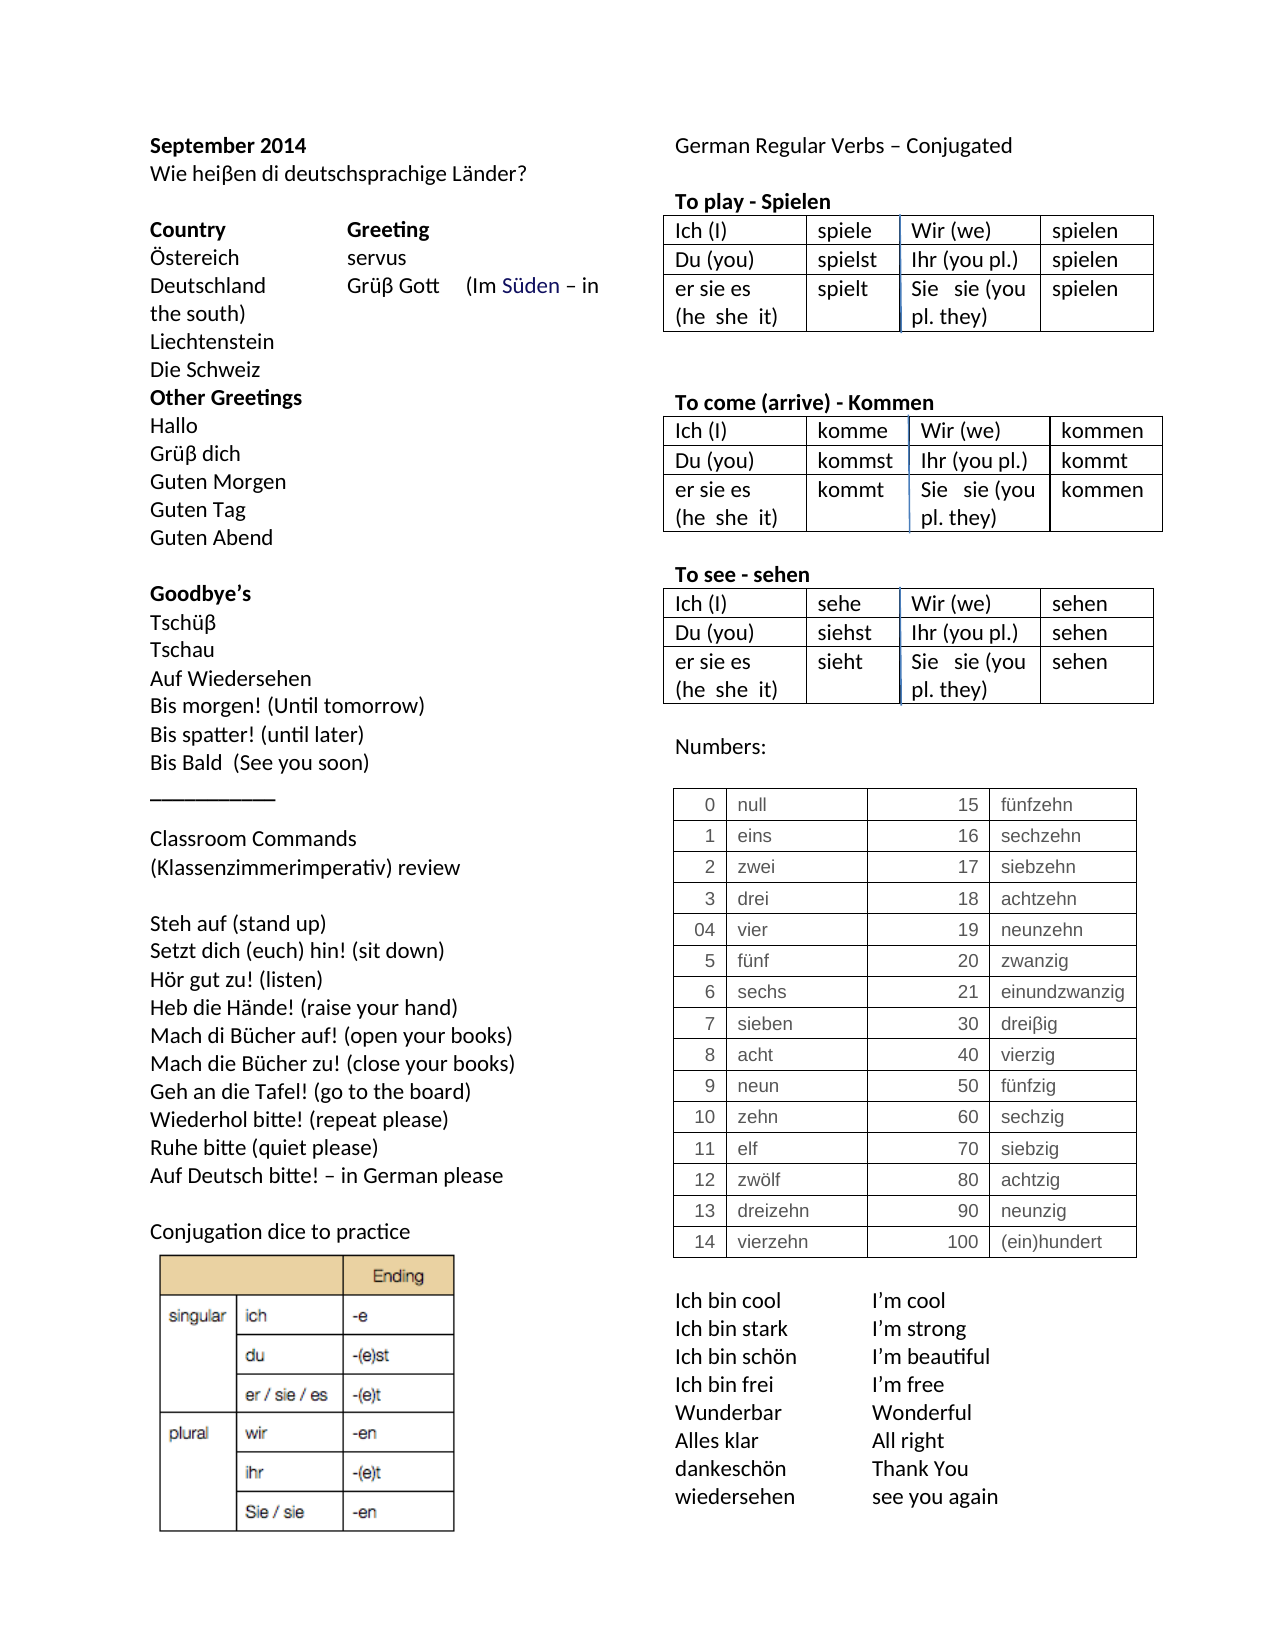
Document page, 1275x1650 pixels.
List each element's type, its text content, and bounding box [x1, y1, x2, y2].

text Alles klar All right [675, 1426, 1125, 1454]
table_cell 10 [674, 1102, 726, 1132]
table_cell siehst [807, 618, 899, 646]
table_cell Ihr (you pl.) [902, 618, 1040, 646]
table_cell Ihr (you pl.) [910, 446, 1049, 474]
text Heb die Hӓnde! (raise your hand) [150, 993, 600, 1021]
table_cell sechzig [990, 1102, 1136, 1132]
table_cell 5 [674, 946, 726, 976]
text Ich bin cool I’m cool [675, 1286, 1125, 1314]
text Steh auf (stand up) [150, 909, 600, 937]
table_cell siebzehn [990, 852, 1136, 882]
table_cell Du (you) [664, 446, 806, 474]
table_cell Sie sie (you pl. they) [910, 475, 1049, 531]
table_header kommen [1051, 417, 1162, 445]
table_cell 3 [674, 883, 726, 913]
text Ӧstereich servus [150, 243, 600, 271]
text Other Greetings [150, 383, 600, 411]
table_cell 11 [674, 1133, 726, 1163]
text Bis Bald (See you soon) [150, 748, 600, 776]
table_header spielen [1041, 216, 1153, 244]
table_header Ich (I) [664, 216, 806, 244]
text Numbers: [675, 732, 1125, 760]
table_header 15 [868, 789, 989, 819]
table_cell neunzig [990, 1196, 1136, 1226]
table_cell achtzehn [990, 883, 1136, 913]
table_cell eins [727, 821, 867, 851]
table_cell sieben [727, 1008, 867, 1038]
table_cell 40 [868, 1039, 989, 1069]
table_cell fünfzig [990, 1071, 1136, 1101]
text wiedersehen see you again [675, 1482, 1125, 1510]
table_cell 70 [868, 1133, 989, 1163]
table_cell vierzig [990, 1039, 1136, 1069]
table_cell spielen [1041, 245, 1153, 273]
table_cell kommen [1051, 475, 1162, 531]
table_cell 13 [674, 1196, 726, 1226]
text Tschüβ [150, 608, 600, 636]
table_cell vierzehn [727, 1227, 867, 1257]
text Ruhe bitte (quiet please) [150, 1133, 600, 1161]
table_cell 16 [868, 821, 989, 851]
table_cell spielst [807, 245, 899, 273]
table_cell er sie es (he she it) [664, 647, 806, 703]
table_header Wir (we) [901, 216, 1040, 244]
table_cell vier [727, 914, 867, 944]
text September 2014 [150, 131, 600, 159]
table_cell 50 [868, 1071, 989, 1101]
table_cell zwei [727, 852, 867, 882]
table_cell dreiβig [990, 1008, 1136, 1038]
text To play - Spielen [675, 187, 1125, 215]
table_cell sechzehn [990, 821, 1136, 851]
table_cell 80 [868, 1164, 989, 1194]
table_cell kommt [1051, 446, 1162, 474]
table_header spiele [807, 216, 899, 244]
text Hallo [150, 411, 600, 439]
table_cell 17 [868, 852, 989, 882]
text Geh an die Tafel! (go to the board) [150, 1077, 600, 1105]
table_header Ich (I) [664, 417, 806, 445]
table_cell 1 [674, 821, 726, 851]
text Bis spatter! (until later) [150, 720, 600, 748]
table_header null [727, 789, 867, 819]
text German Regular Verbs – Conjugated [675, 131, 1125, 159]
text Country Greeting [150, 215, 600, 243]
table_cell 6 [674, 977, 726, 1007]
text Tschau [150, 636, 600, 664]
text Hӧr gut zu! (listen) [150, 965, 600, 993]
table_cell 90 [868, 1196, 989, 1226]
table_cell achtzig [990, 1164, 1136, 1194]
table_header sehe [807, 589, 899, 617]
text Classroom Commands (Klassenzimmerimperativ) review [150, 824, 600, 881]
table_cell er sie es (he she it) [664, 475, 806, 531]
table_cell zwanzig [990, 946, 1136, 976]
table_cell dreizehn [727, 1196, 867, 1226]
table_header komme [807, 417, 907, 445]
table_header 0 [674, 789, 726, 819]
table_cell spielt [807, 275, 899, 331]
table_cell 100 [868, 1227, 989, 1257]
text Ich bin schön I’m beautiful [675, 1342, 1125, 1370]
text Auf Deutsch bitte! – in German please [150, 1161, 600, 1189]
table_cell sechs [727, 977, 867, 1007]
table_cell Du (you) [664, 245, 806, 273]
table_cell zwölf [727, 1164, 867, 1194]
table_cell Du (you) [664, 618, 806, 646]
table_header fünfzehn [990, 789, 1136, 819]
table_cell 21 [868, 977, 989, 1007]
table_cell Sie sie (you pl. they) [902, 647, 1040, 703]
table_cell 30 [868, 1008, 989, 1038]
text Liechtenstein [150, 327, 600, 355]
table_cell Sie sie (you pl. they) [902, 275, 1040, 331]
table_cell 04 [674, 914, 726, 944]
text Guten Abend [150, 523, 600, 552]
table_cell 8 [674, 1039, 726, 1069]
table_cell sehen [1041, 618, 1153, 646]
table_cell zehn [727, 1102, 867, 1132]
text Conjugation dice to practice [150, 1217, 600, 1245]
table_cell 19 [868, 914, 989, 944]
table_cell (ein)hundert [990, 1227, 1136, 1257]
table_cell 9 [674, 1071, 726, 1101]
table_cell drei [727, 883, 867, 913]
table_cell sehen [1041, 647, 1153, 703]
table_cell sieht [807, 647, 899, 703]
table_cell Ihr (you pl.) [902, 245, 1040, 273]
table_header sehen [1041, 589, 1153, 617]
text Ich bin frei I’m free [675, 1370, 1125, 1398]
table_cell 60 [868, 1102, 989, 1132]
table_cell spielen [1041, 275, 1153, 331]
table_cell neunzehn [990, 914, 1136, 944]
text Deutschland Grüβ Gott (Im Süden – in the south) [150, 271, 600, 327]
text Bis morgen! (Until tomorrow) [150, 692, 600, 720]
table_cell fünf [727, 946, 867, 976]
text Guten Morgen [150, 467, 600, 496]
text Ich bin stark I’m strong [675, 1314, 1125, 1342]
text Goodbye’s [150, 579, 600, 608]
table_cell 14 [674, 1227, 726, 1257]
table_cell siebzig [990, 1133, 1136, 1163]
text ___________ [150, 776, 600, 804]
table_cell 12 [674, 1164, 726, 1194]
text Mach di Bücher auf! (open your books) [150, 1021, 600, 1049]
text Grüβ dich [150, 439, 600, 467]
table_cell acht [727, 1039, 867, 1069]
picture [150, 1245, 467, 1540]
text Auf Wiedersehen [150, 664, 600, 692]
table_cell kommt [807, 475, 908, 531]
text To come (arrive) - Kommen [675, 388, 1125, 416]
table_cell 2 [674, 852, 726, 882]
table_cell neun [727, 1071, 867, 1101]
table_cell er sie es (he she it) [664, 275, 806, 331]
text Wiederhol bitte! (repeat please) [150, 1105, 600, 1133]
table_header Wir (we) [901, 589, 1040, 617]
table_cell einundzwanzig [990, 977, 1136, 1007]
text Setzt dich (euch) hin! (sit down) [150, 937, 600, 965]
text Wie heiβen di deutschsprachige Länder? [150, 159, 600, 187]
table_cell 18 [868, 883, 989, 913]
text To see - sehen [675, 560, 1125, 588]
table_header Wir (we) [910, 417, 1049, 445]
text Guten Tag [150, 496, 600, 523]
table_cell 20 [868, 946, 989, 976]
text Die Schweiz [150, 355, 600, 383]
text Wunderbar Wonderful [675, 1398, 1125, 1426]
text dankeschön Thank You [675, 1454, 1125, 1482]
table_cell 7 [674, 1008, 726, 1038]
table_cell kommst [807, 446, 908, 474]
table_header Ich (I) [664, 589, 806, 617]
table_cell elf [727, 1133, 867, 1163]
text Mach die Bücher zu! (close your books) [150, 1049, 600, 1077]
